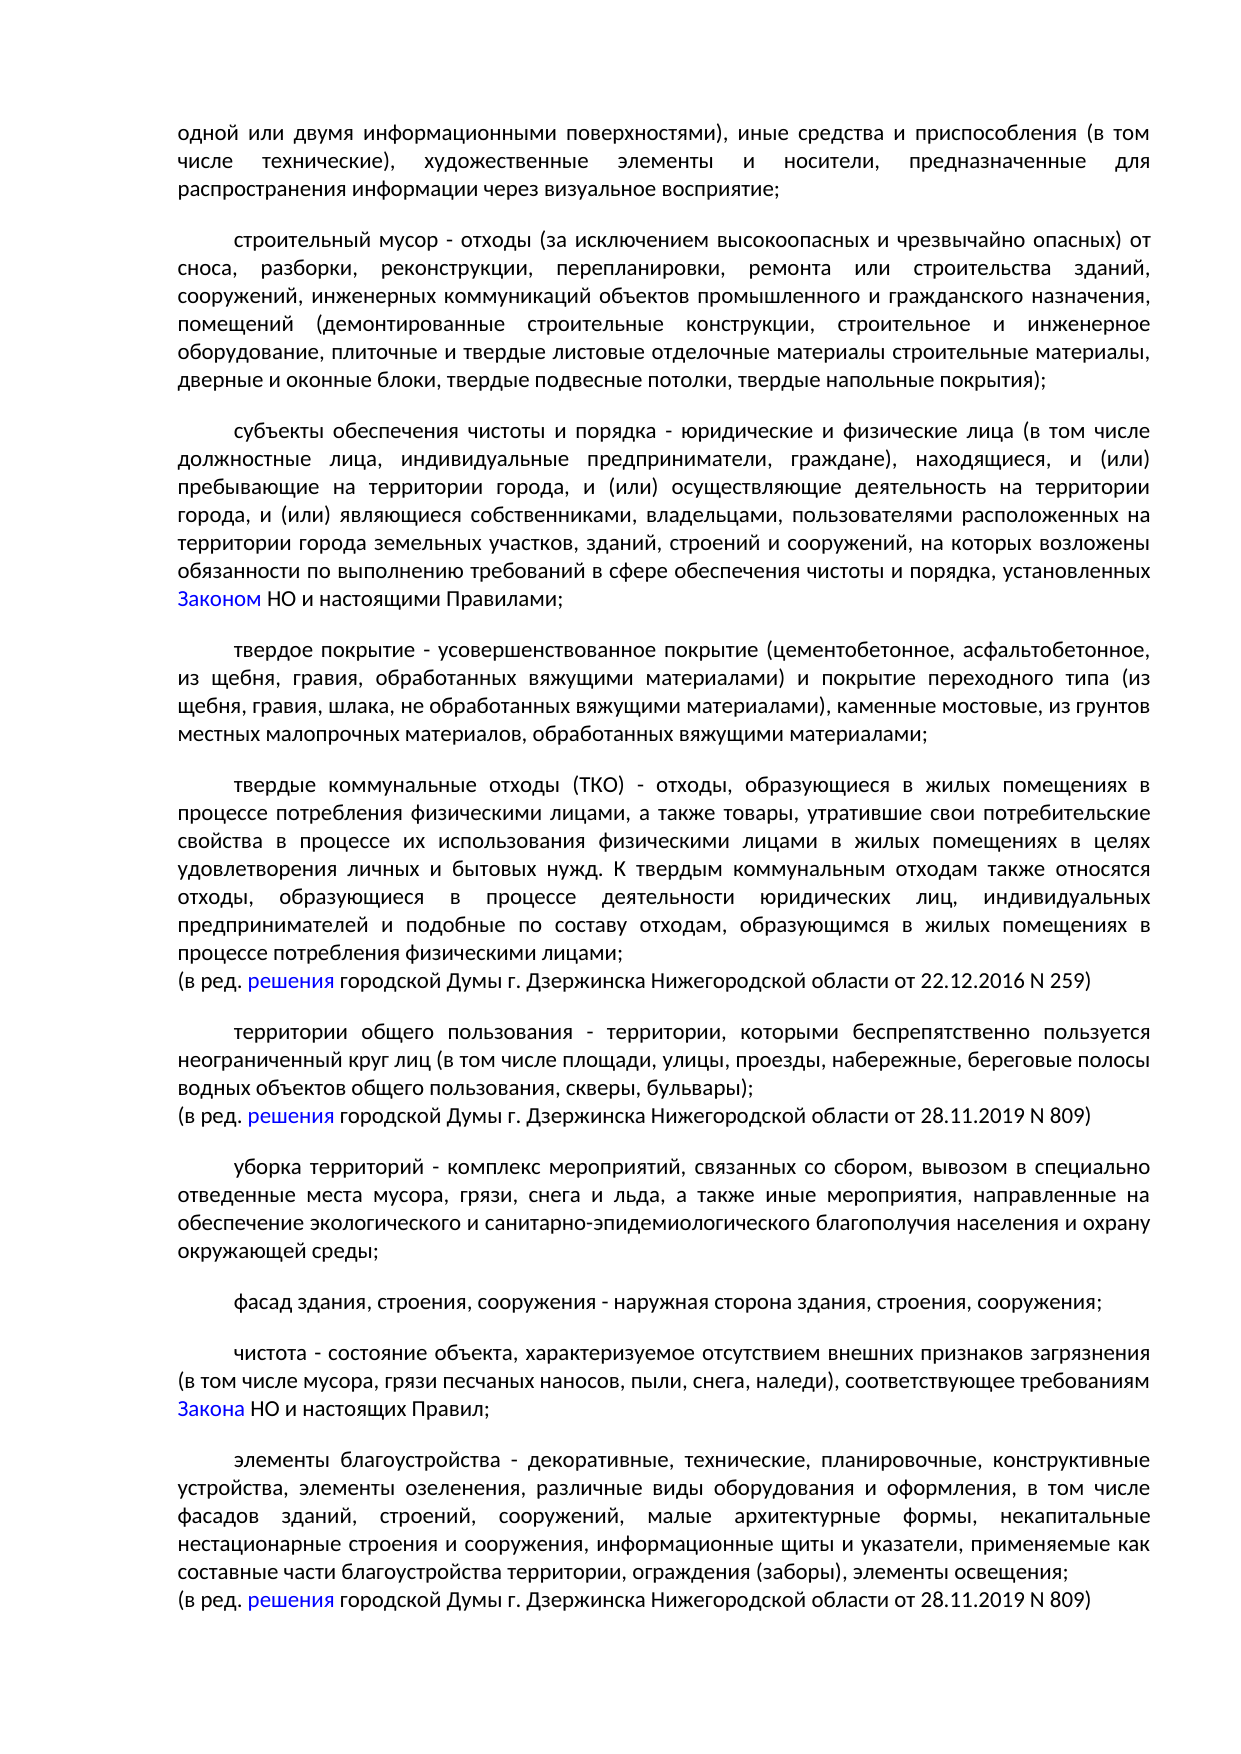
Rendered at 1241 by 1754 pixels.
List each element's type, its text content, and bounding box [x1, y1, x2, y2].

text уборка территорий - комплекс мероприятий, связанных со сбором, вывозом в специально отведенные места мусора, грязи, снега и льда, а также иные мероприятия, направленные на обеспечение экологического и санитарно-эпидемиологического благополучия населения и охрану окружающей среды; [177, 1152, 1152, 1264]
text субъекты обеспечения чистоты и порядка - юридические и физические лица (в том числе должностные лица, индивидуальные предприниматели, граждане), находящиеся, и (или) пребывающие на территории города, и (или) осуществляющие деятельность на территории города, и (или) являющиеся собственниками, владельцами, пользователями расположенных на территории города земельных участков, зданий, строений и сооружений, на которых возложены обязанности по выполнению требований в сфере обеспечения чистоты и порядка, установленных Законом НО и настоящими Правилами; [177, 416, 1152, 612]
text чистота - состояние объекта, характеризуемое отсутствием внешних признаков загрязнения (в том числе мусора, грязи песчаных наносов, пыли, снега, наледи), соответствующее требованиям Закона НО и настоящих Правил; [177, 1338, 1152, 1422]
text твердое покрытие - усовершенствованное покрытие (цементобетонное, асфальтобетонное, из щебня, гравия, обработанных вяжущими материалами) и покрытие переходного типа (из щебня, гравия, шлака, не обработанных вяжущими материалами), каменные мостовые, из грунтов местных малопрочных материалов, обработанных вяжущими материалами; [177, 635, 1152, 747]
text (в ред. решения городской Думы г. Дзержинска Нижегородской области от 28.11.2019 N 809) [177, 1585, 1152, 1613]
text (в ред. решения городской Думы г. Дзержинска Нижегородской области от 22.12.2016 N 259) [177, 966, 1152, 994]
text строительный мусор - отходы (за исключением высокоопасных и чрезвычайно опасных) от сноса, разборки, реконструкции, перепланировки, ремонта или строительства зданий, сооружений, инженерных коммуникаций объектов промышленного и гражданского назначения, помещений (демонтированные строительные конструкции, строительное и инженерное оборудование, плиточные и твердые листовые отделочные материалы строительные материалы, дверные и оконные блоки, твердые подвесные потолки, твердые напольные покрытия); [177, 225, 1152, 393]
text (в ред. решения городской Думы г. Дзержинска Нижегородской области от 28.11.2019 N 809) [177, 1101, 1152, 1129]
text элементы благоустройства - декоративные, технические, планировочные, конструктивные устройства, элементы озеленения, различные виды оборудования и оформления, в том числе фасадов зданий, строений, сооружений, малые архитектурные формы, некапитальные нестационарные строения и сооружения, информационные щиты и указатели, применяемые как составные части благоустройства территории, ограждения (заборы), элементы освещения; [177, 1445, 1152, 1585]
text твердые коммунальные отходы (ТКО) - отходы, образующиеся в жилых помещениях в процессе потребления физическими лицами, а также товары, утратившие свои потребительские свойства в процессе их использования физическими лицами в жилых помещениях в целях удовлетворения личных и бытовых нужд. К твердым коммунальным отходам также относятся отходы, образующиеся в процессе деятельности юридических лиц, индивидуальных предпринимателей и подобные по составу отходам, образующимся в жилых помещениях в процессе потребления физическими лицами; [177, 770, 1152, 966]
text фасад здания, строения, сооружения - наружная сторона здания, строения, сооружения; [177, 1287, 1152, 1315]
text территории общего пользования - территории, которыми беспрепятственно пользуется неограниченный круг лиц (в том числе площади, улицы, проезды, набережные, береговые полосы водных объектов общего пользования, скверы, бульвары); [177, 1017, 1152, 1101]
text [177, 118, 1152, 202]
